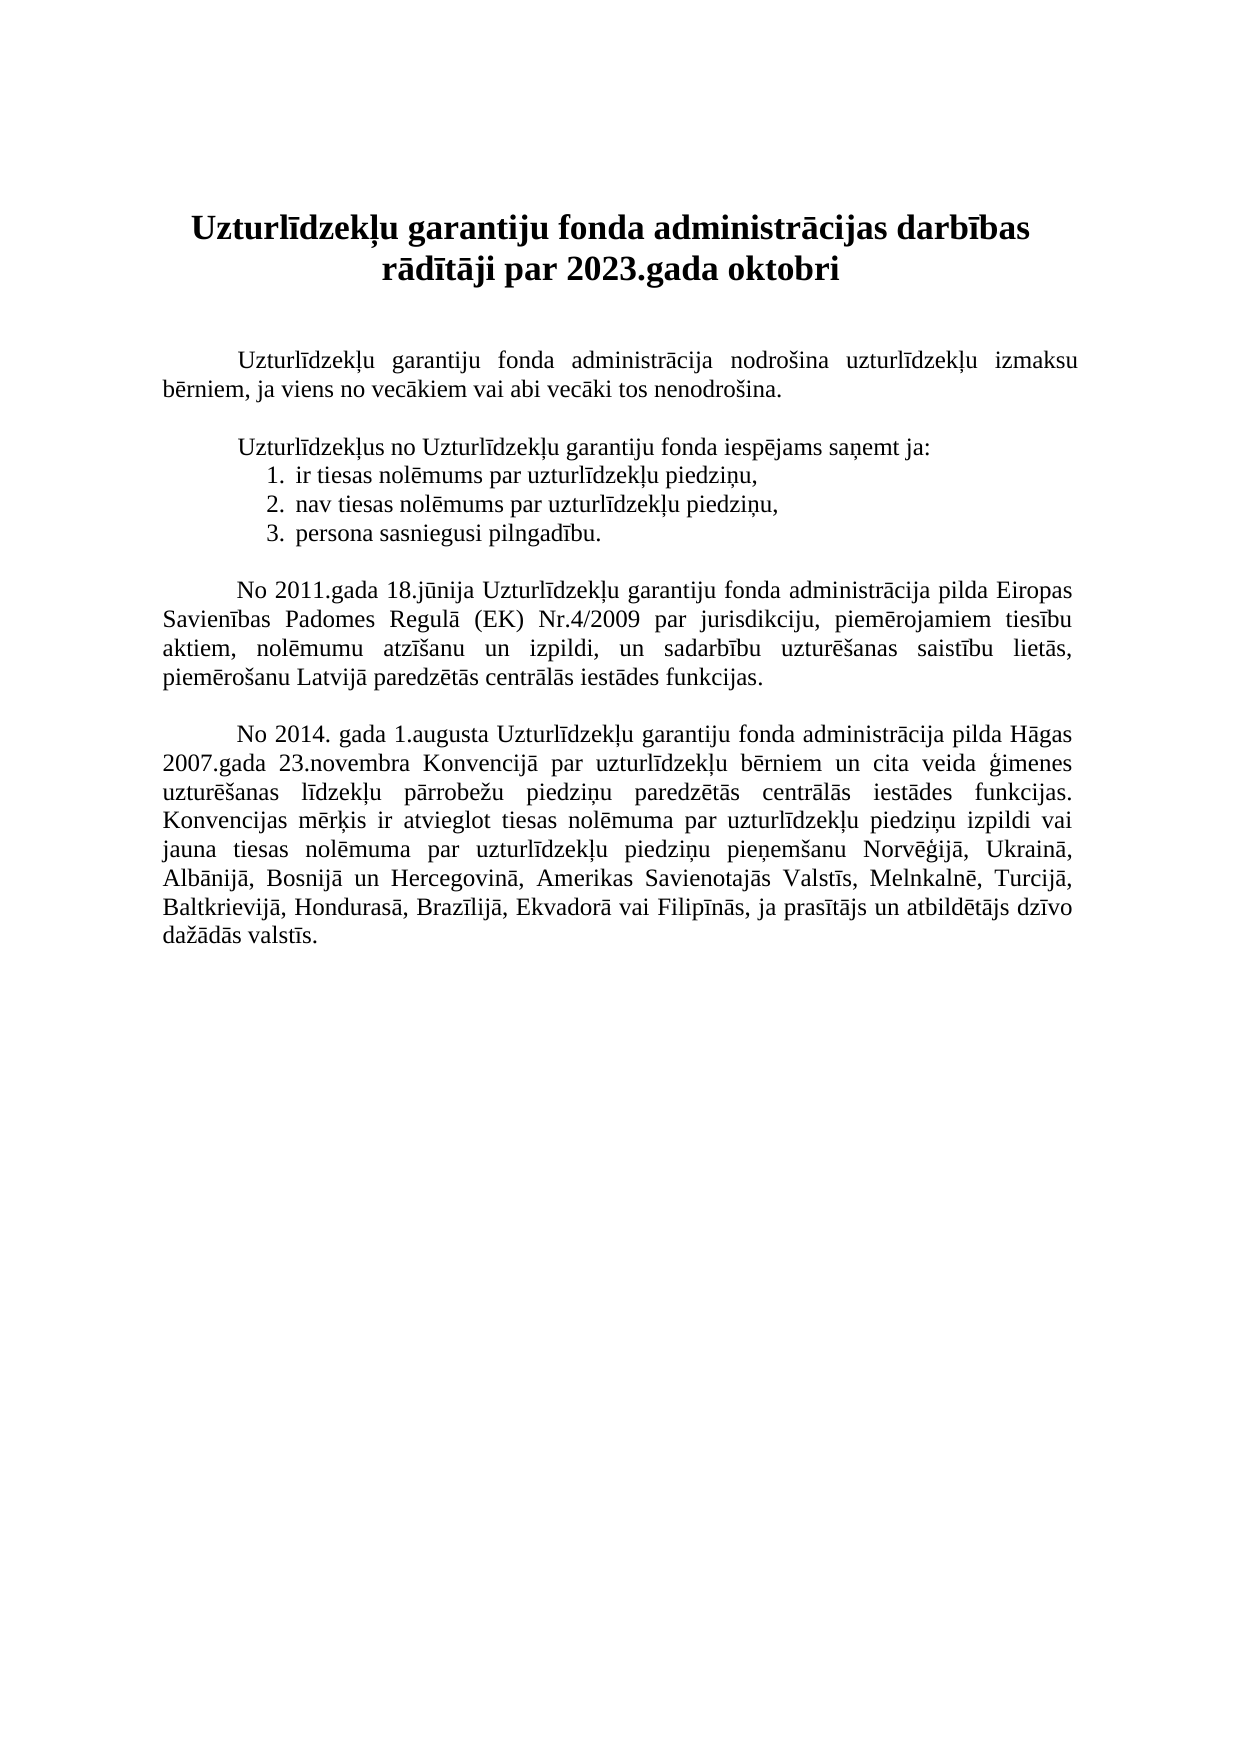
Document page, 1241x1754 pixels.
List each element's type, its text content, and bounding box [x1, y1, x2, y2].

list ir tiesas nolēmums par uzturlīdzekļu piedziņu, [266, 460, 1053, 489]
text Uzturlīdzekļu garantiju fonda administrācija nodrošina uzturlīdzekļu izmaksu bērniem, ja viens no vecākiem vai abi vecāki tos nenodrošina. [162, 345, 1078, 403]
list persona sasniegusi pilngadību. [162, 518, 1053, 547]
text No 2011.gada 18.jūnija Uzturlīdzekļu garantiju fonda administrācija pilda Eiropas Savienības Padomes Regulā (EK) Nr.4/2009 par jurisdikciju, piemērojamiem tiesību aktiem, nolēmumu atzīšanu un izpildi, un sadarbību uzturēšanas saistību lietās, piemērošanu Latvijā paredzētās centrālās iestādes funkcijas. [162, 575, 1073, 690]
text No 2014. gada 1.augusta Uzturlīdzekļu garantiju fonda administrācija pilda Hāgas 2007.gada 23.novembra Konvencijā par uzturlīdzekļu bērniem un cita veida ģimenes uzturēšanas līdzekļu pārrobežu piedziņu paredzētās centrālās iestādes funkcijas. Konvencijas mērķis ir atvieglot tiesas nolēmuma par uzturlīdzekļu piedziņu izpildi vai jauna tiesas nolēmuma par uzturlīdzekļu piedziņu pieņemšanu Norvēģijā, Ukrainā, Albānijā, Bosnijā un Hercegovinā, Amerikas Savienotajās Valstīs, Melnkalnē, Turcijā, Baltkrievijā, Hondurasā, Brazīlijā, Ekvadorā vai Filipīnās, ja prasītājs un atbildētājs dzīvo dažādās valstīs. [162, 719, 1073, 949]
text Uzturlīdzekļus no Uzturlīdzekļu garantiju fonda iespējams saņemt ja: [162, 432, 1053, 460]
text Uzturlīdzekļu garantiju fonda administrācijas darbības rādītāji par 2023.gada oktobri [162, 206, 1059, 288]
list nav tiesas nolēmums par uzturlīdzekļu piedziņu, [162, 489, 1053, 518]
